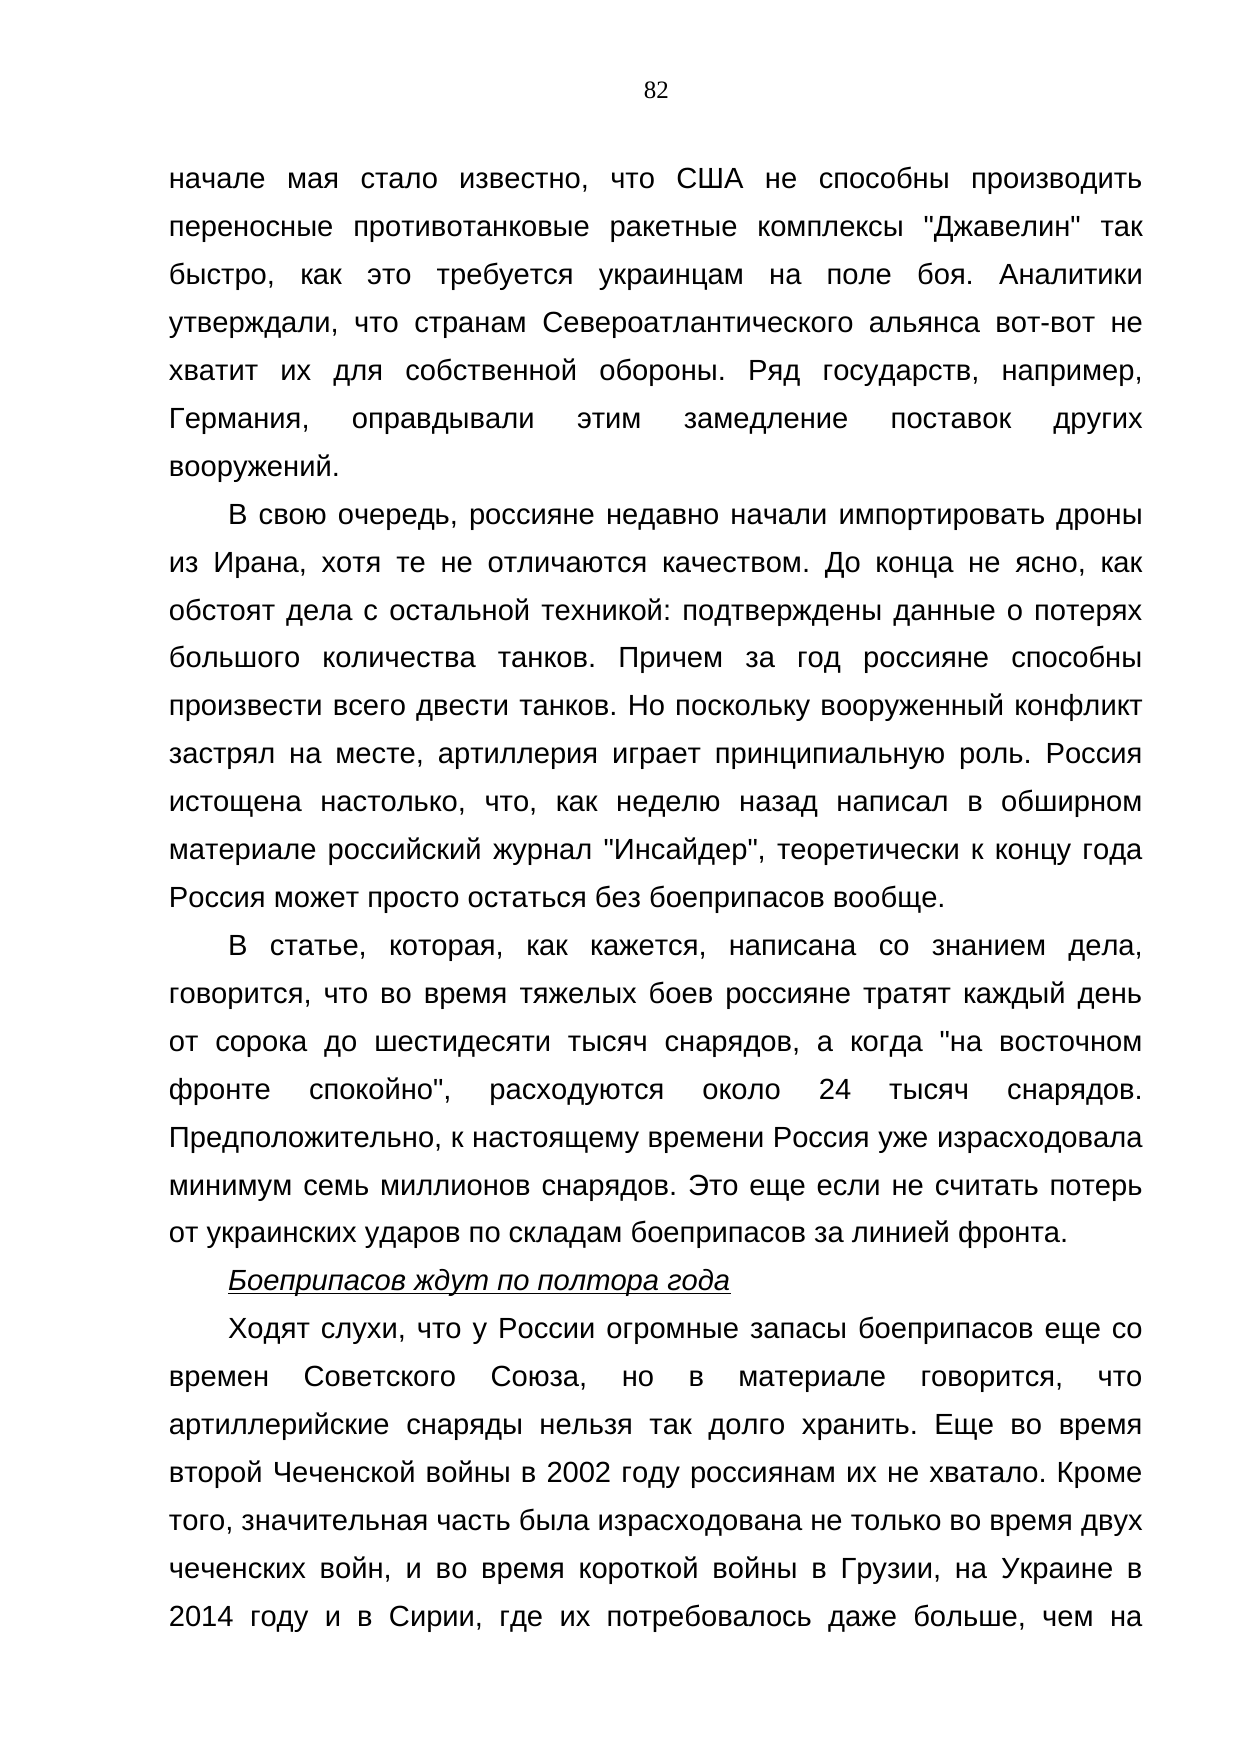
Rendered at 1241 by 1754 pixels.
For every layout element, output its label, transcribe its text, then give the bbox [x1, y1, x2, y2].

list Боеприпасов ждут по полтора года [169, 1263, 1144, 1297]
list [169, 161, 1144, 482]
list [169, 1311, 1144, 1632]
list В свою очередь, россияне недавно начали импортировать дроны из Ирана, хотя те не отличаются качеством. До конца не ясно, как обстоят дела с остальной техникой: подтверждены данные о потерях большого количества танков. Причем за год россияне способны произвести всего двести танков. Но поскольку вооруженный конфликт застрял на месте, артиллерия играет принципиальную роль. Россия истощена настолько, что, как неделю назад написал в обширном материале российский журнал "Инсайдер", теоретически к концу года Россия может просто остаться без боеприпасов вообще. [169, 497, 1144, 913]
list В статье, которая, как кажется, написана со знанием дела, говорится, что во время тяжелых боев россияне тратят каждый день от сорока до шестидесяти тысяч снарядов, а когда "на восточном фронте спокойно", расходуются около 24 тысяч снарядов. Предположительно, к настоящему времени Россия уже израсходовала минимум семь миллионов снарядов. Это еще если не считать потерь от украинских ударов по складам боеприпасов за линией фронта. [169, 928, 1144, 1249]
